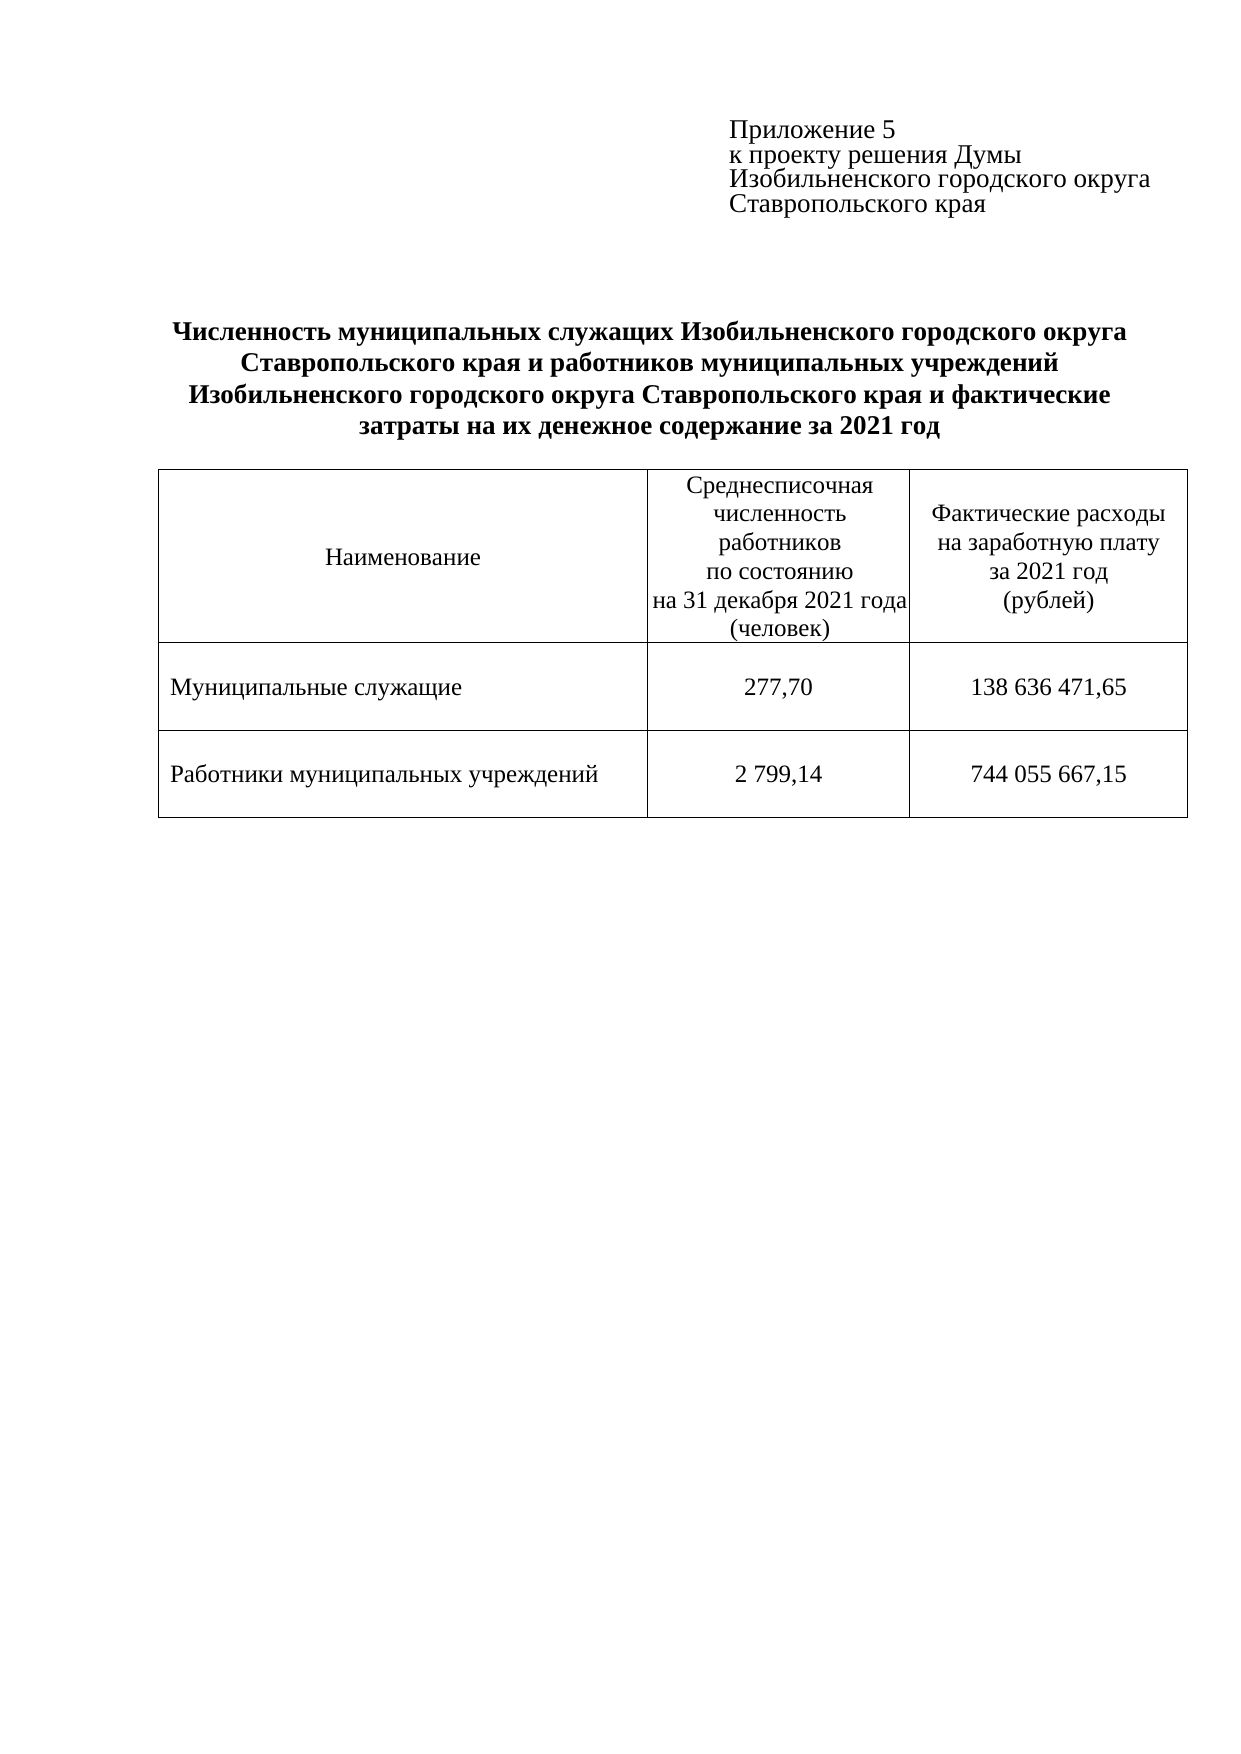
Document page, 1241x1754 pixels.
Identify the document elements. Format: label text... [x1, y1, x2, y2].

table_cell 744 055 667,15 [910, 731, 1187, 817]
table_cell 277,70 [648, 643, 909, 729]
table_cell Муниципальные служащие [159, 643, 647, 729]
table_header Наименование [159, 470, 647, 642]
text Изобильненского городского округа Ставропольского края и фактические [148, 378, 1152, 409]
table_cell Работники муниципальных учреждений [159, 731, 647, 817]
table_cell 2 799,14 [648, 731, 909, 817]
table_header Среднесписочная численность работников по состоянию на 31 декабря 2021 года (человек) [648, 470, 909, 642]
text затраты на их денежное содержание за 2021 год [148, 409, 1152, 440]
text Приложение 5 [729, 118, 1149, 143]
text Изобильненского городского округа Ставропольского края [729, 168, 1152, 218]
table_header Фактические расходы на заработную плату за 2021 год (рублей) [910, 470, 1187, 642]
text Ставропольского края и работников муниципальных учреждений [148, 347, 1152, 378]
text Численность муниципальных служащих Изобильненского городского округа [148, 315, 1152, 347]
text к проекту решения Думы [729, 143, 1152, 168]
table_cell 138 636 471,65 [910, 643, 1187, 729]
